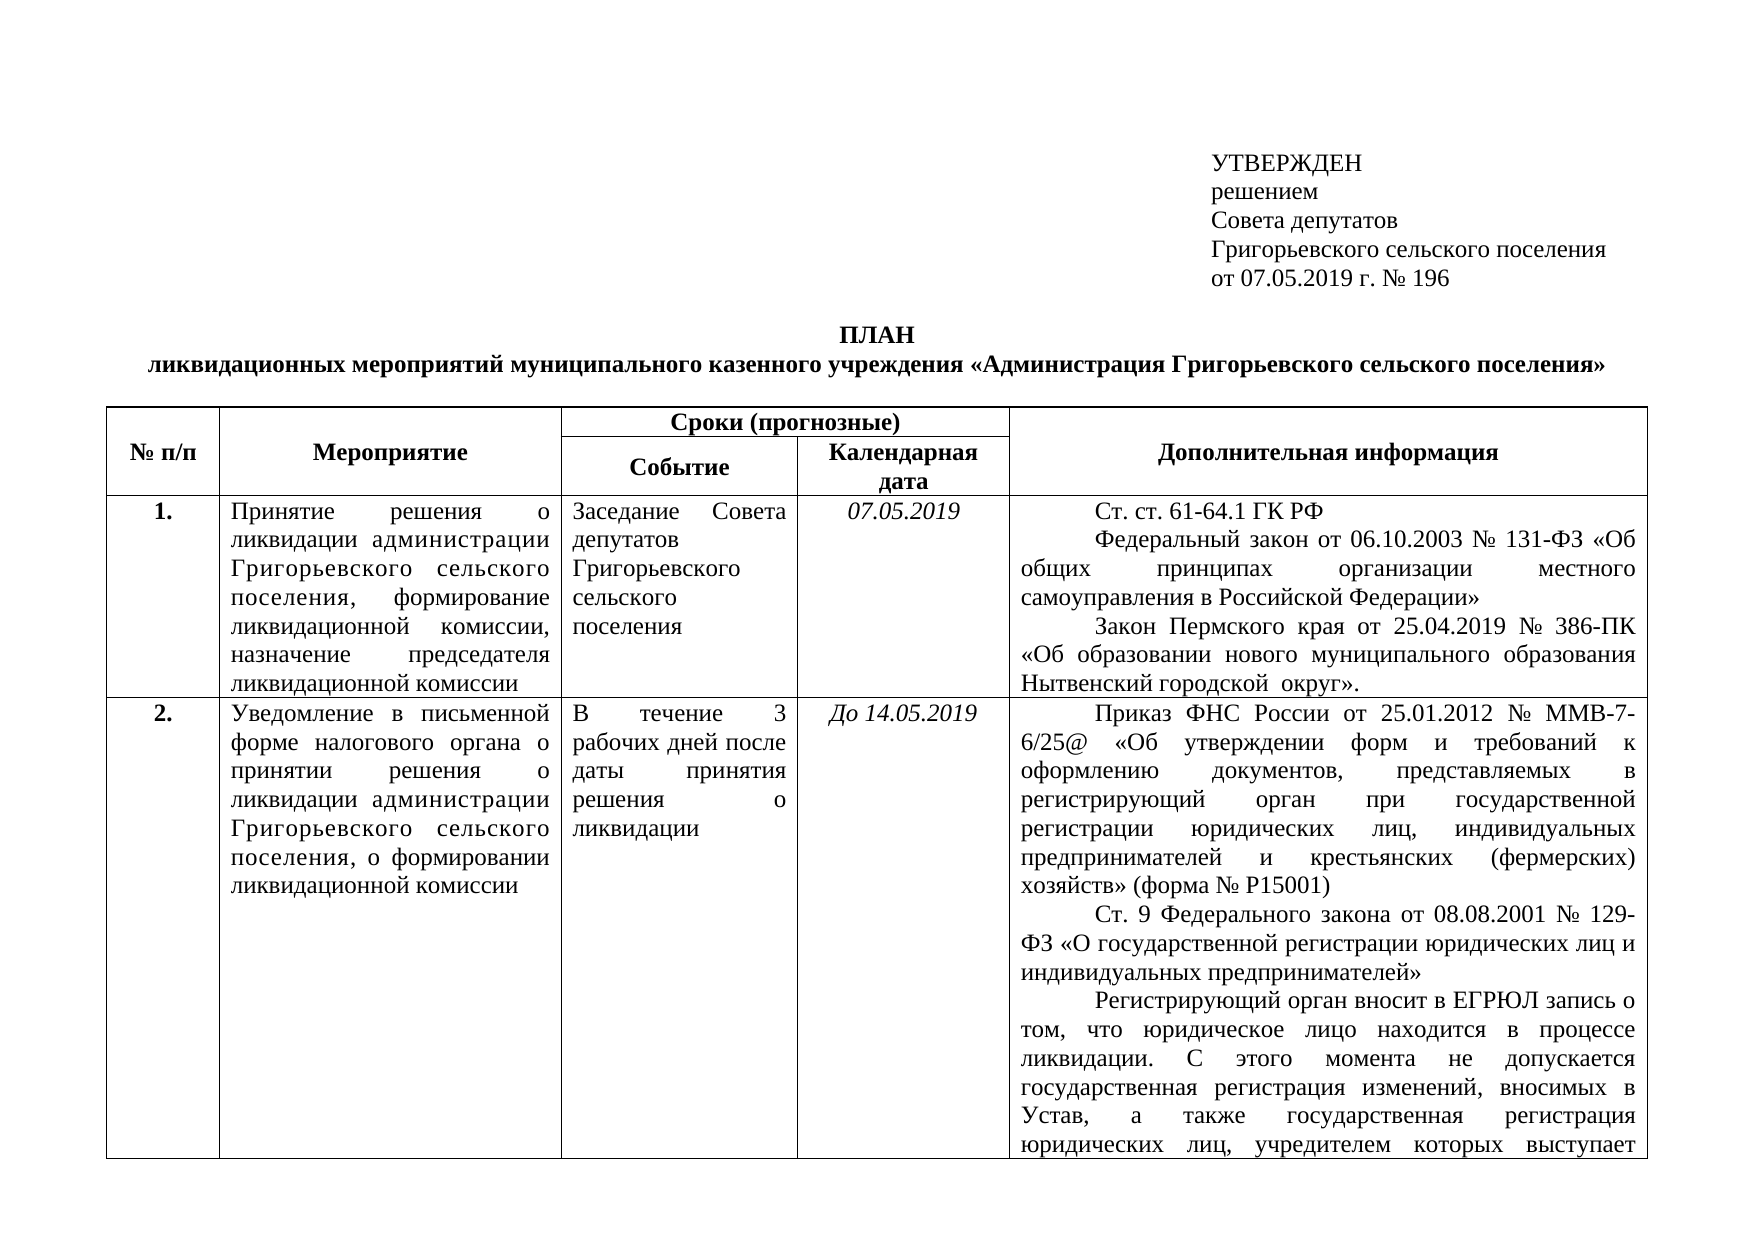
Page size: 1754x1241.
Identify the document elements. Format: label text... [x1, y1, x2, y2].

table_cell Принятие решения о ликвидации администрации Григорьевского сельского поселения, формирование ликвидационной комиссии, назначение председателя ликвидационной комиссии [220, 496, 561, 697]
table_header Дополнительная информация [1010, 408, 1647, 495]
text ПЛАН [118, 320, 1636, 349]
table_cell 2. [107, 698, 219, 1158]
table_cell До 14.05.2019 [798, 698, 1009, 1158]
table_cell 1. [107, 496, 219, 697]
table_header Мероприятие [220, 408, 561, 495]
table_header Сроки (прогнозные) [562, 408, 1009, 436]
table_cell 07.05.2019 [798, 496, 1009, 697]
text Совета депутатов [1211, 205, 1636, 234]
table_cell Ст. ст. 61-64.1 ГК РФ Федеральный закон от 06.10.2003 № 131-ФЗ «Об общих принципах организации местного самоуправления в Российской Федерации» Закон Пермского края от 25.04.2019 № 386-ПК «Об образовании нового муниципального образования Нытвенский городской округ». [1010, 496, 1647, 697]
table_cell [562, 698, 797, 1158]
text решением [1211, 176, 1636, 205]
table_header № п/п [107, 408, 219, 495]
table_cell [1010, 698, 1647, 1158]
table_cell Заседание Совета депутатов Григорьевского сельского поселения [562, 496, 797, 697]
text УТВЕРЖДЕН [1211, 148, 1636, 176]
table_cell Событие [562, 437, 797, 495]
text Григорьевского сельского поселения [1211, 234, 1636, 263]
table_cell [220, 698, 561, 1158]
table_cell Календарная дата [798, 437, 1009, 495]
text ликвидационных мероприятий муниципального казенного учреждения «Администрация Григорьевского сельского поселения» [118, 349, 1636, 378]
text от 07.05.2019 г. № 196 [1211, 263, 1636, 291]
